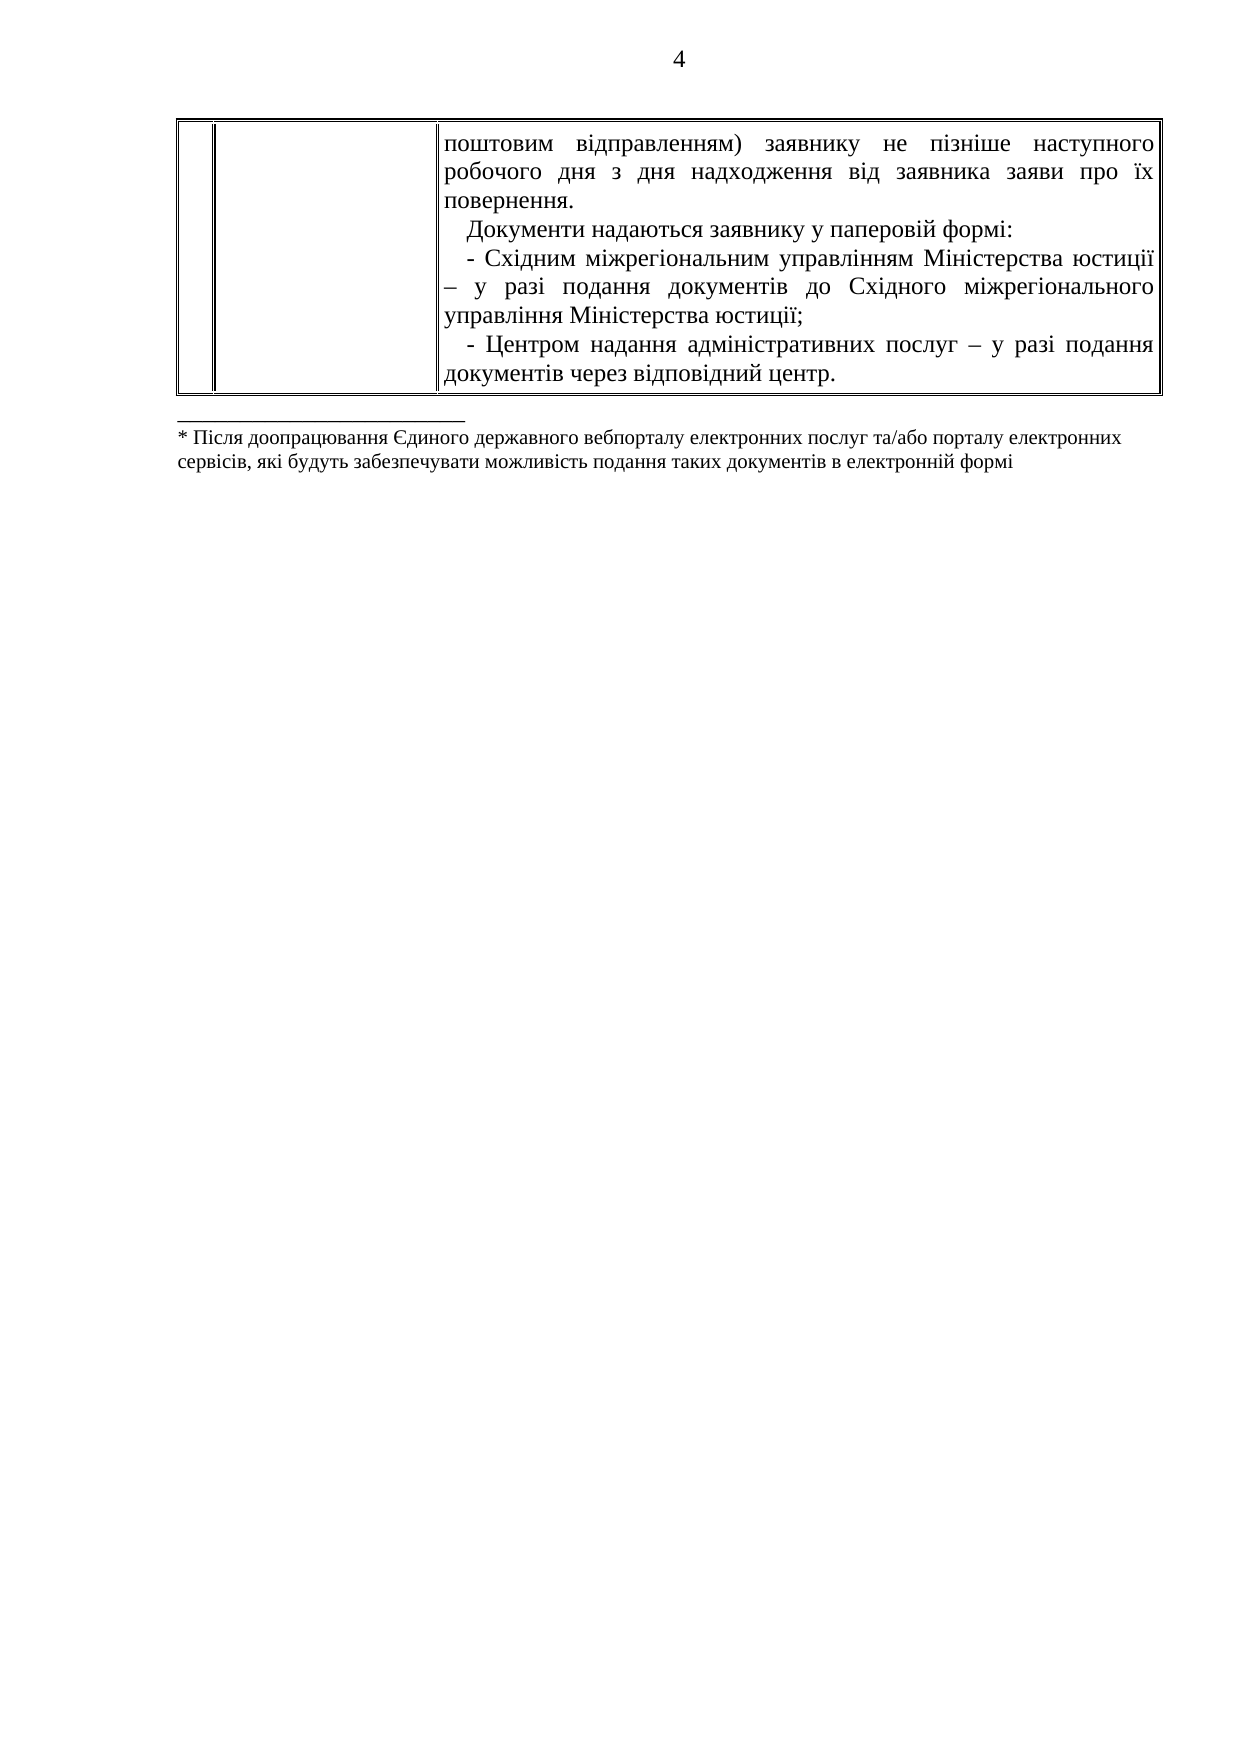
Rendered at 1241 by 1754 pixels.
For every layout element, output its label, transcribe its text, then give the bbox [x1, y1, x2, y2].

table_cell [214, 122, 438, 393]
table_cell 14 [179, 120, 214, 393]
text * Після доопрацювання Єдиного державного вебпорталу електронних послуг та/або порталу електронних сервісів, які будуть забезпечувати можливість подання таких документів в електронній формі [177, 424, 1181, 473]
text _______________________ [177, 396, 1181, 424]
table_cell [438, 122, 1159, 393]
